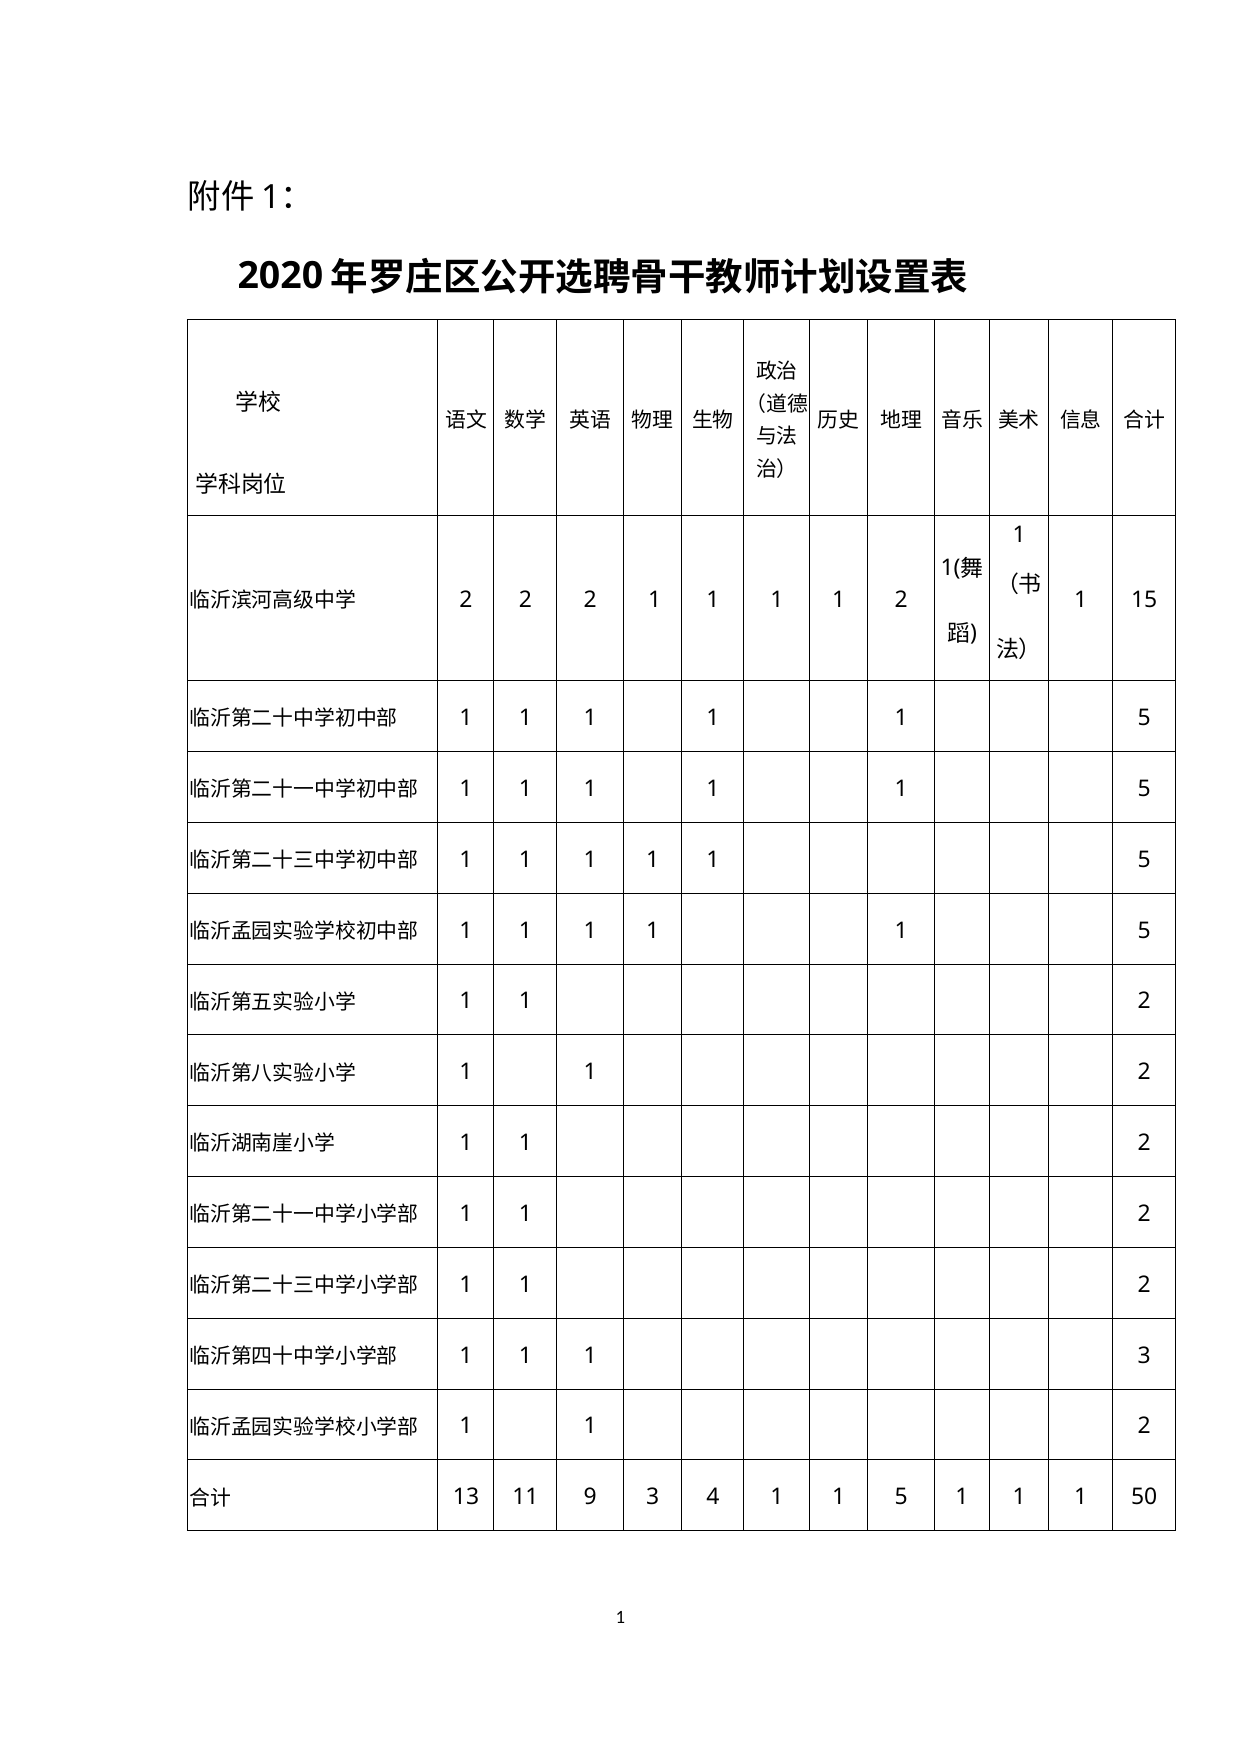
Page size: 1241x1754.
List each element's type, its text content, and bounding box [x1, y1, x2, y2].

table_cell 1 [494, 894, 556, 963]
table_cell [990, 1106, 1048, 1176]
table_cell [744, 965, 809, 1034]
table_cell 3 [1113, 1319, 1175, 1388]
table_cell 1 [557, 681, 623, 751]
table_cell 1 [438, 894, 493, 963]
table_cell 5 [1113, 894, 1175, 963]
table_cell [557, 965, 623, 1034]
table_cell [557, 1177, 623, 1247]
table_cell 临沂第二十三中学初中部 [188, 823, 437, 893]
table_header 合计 [1113, 320, 1175, 515]
table_cell [990, 1035, 1048, 1105]
table_cell 3 [624, 1460, 681, 1530]
table_cell 9 [557, 1460, 623, 1530]
table_cell 临沂孟园实验学校小学部 [188, 1390, 437, 1459]
table_cell [744, 1106, 809, 1176]
table_cell 临沂第二十中学初中部 [188, 681, 437, 751]
table_cell 临沂第八实验小学 [188, 1035, 437, 1105]
table_cell 5 [1113, 681, 1175, 751]
table_cell 1 [682, 752, 743, 822]
table_cell 5 [1113, 752, 1175, 822]
table_cell [935, 681, 989, 751]
table_cell 1 [624, 894, 681, 963]
table_cell [935, 1177, 989, 1247]
table_cell 2 [557, 516, 623, 680]
table_cell [810, 823, 867, 893]
table_cell [868, 1177, 934, 1247]
table_cell 1 [494, 752, 556, 822]
table_cell [935, 1035, 989, 1105]
table_header 政治（道德与法治） [744, 320, 809, 515]
table_cell 1 [438, 752, 493, 822]
table_cell [868, 1319, 934, 1388]
table_header 英语 [557, 320, 623, 515]
table_cell 临沂第二十一中学初中部 [188, 752, 437, 822]
table_cell [624, 965, 681, 1034]
table_cell [557, 1248, 623, 1318]
table_cell 2 [1113, 1390, 1175, 1459]
table_cell 2 [438, 516, 493, 680]
table_cell [682, 1106, 743, 1176]
table_cell [810, 1106, 867, 1176]
table_cell 2 [1113, 1248, 1175, 1318]
table_cell [990, 1248, 1048, 1318]
table_cell 1 [494, 1177, 556, 1247]
table_cell 1 [438, 965, 493, 1034]
table_cell [1049, 1177, 1112, 1247]
table_cell [810, 894, 867, 963]
table_cell [744, 681, 809, 751]
table_cell 1 [494, 823, 556, 893]
table_cell [935, 823, 989, 893]
table_cell [1049, 1035, 1112, 1105]
table_cell 合计 [188, 1460, 437, 1530]
table_cell 1 [438, 1390, 493, 1459]
table_cell 1 [810, 1460, 867, 1530]
table_cell [744, 1177, 809, 1247]
table_cell [810, 1248, 867, 1318]
table_cell 临沂第四十中学小学部 [188, 1319, 437, 1388]
table_header 语文 [438, 320, 493, 515]
table_cell [744, 894, 809, 963]
table_cell [624, 1106, 681, 1176]
table_cell 临沂湖南崖小学 [188, 1106, 437, 1176]
table_cell 1 [494, 1248, 556, 1318]
table_cell [624, 752, 681, 822]
table_cell 1 [438, 1177, 493, 1247]
table_cell 1 [438, 1106, 493, 1176]
table_cell [990, 823, 1048, 893]
table_cell 1 [868, 894, 934, 963]
table_cell [744, 823, 809, 893]
table_cell [744, 1319, 809, 1388]
table_header 历史 [810, 320, 867, 515]
table_cell [935, 752, 989, 822]
table_cell 1 [810, 516, 867, 680]
table_cell [810, 965, 867, 1034]
table_header 美术 [990, 320, 1048, 515]
table_cell [1049, 894, 1112, 963]
table_cell 1 [438, 681, 493, 751]
table_cell 1 [744, 1460, 809, 1530]
table_cell [624, 1248, 681, 1318]
text 附件1： [187, 162, 1053, 227]
table_cell [624, 1035, 681, 1105]
table_cell 临沂第二十一中学小学部 [188, 1177, 437, 1247]
table_cell [744, 1390, 809, 1459]
table_header 2020年罗庄区公开选聘骨干教师计划设置表 [188, 227, 1008, 319]
table_cell [494, 1035, 556, 1105]
table_cell [990, 752, 1048, 822]
table_cell 1 [438, 823, 493, 893]
table_cell [1049, 823, 1112, 893]
table_cell [868, 1248, 934, 1318]
table_header 生物 [682, 320, 743, 515]
table_header 音乐 [935, 320, 989, 515]
table_cell [1049, 681, 1112, 751]
table_cell [868, 965, 934, 1034]
table_cell [624, 1390, 681, 1459]
table_cell 1 [682, 823, 743, 893]
table_cell 临沂第五实验小学 [188, 965, 437, 1034]
table_cell 1 [1049, 516, 1112, 680]
table_header 物理 [624, 320, 681, 515]
table_cell [990, 1319, 1048, 1388]
table_cell [624, 681, 681, 751]
table_cell [990, 681, 1048, 751]
table_cell [682, 1035, 743, 1105]
table_cell [682, 965, 743, 1034]
table_cell 1 [682, 681, 743, 751]
table_cell 临沂第二十三中学小学部 [188, 1248, 437, 1318]
table_cell [1049, 752, 1112, 822]
table_cell 4 [682, 1460, 743, 1530]
table_cell [1049, 965, 1112, 1034]
table_cell [868, 1106, 934, 1176]
table_cell [990, 1390, 1048, 1459]
table_cell 5 [1113, 823, 1175, 893]
table_cell 1 [494, 681, 556, 751]
table_cell 1 [438, 1319, 493, 1388]
table_cell [624, 1319, 681, 1388]
table_cell 1 [438, 1248, 493, 1318]
table_cell 1 [494, 965, 556, 1034]
table_cell [990, 894, 1048, 963]
table_cell 1 [868, 681, 934, 751]
table_cell 1 [868, 752, 934, 822]
table_cell [810, 1035, 867, 1105]
table_cell [990, 965, 1048, 1034]
table_header 信息 [1049, 320, 1112, 515]
table_cell 1 [557, 752, 623, 822]
table_cell 1 [557, 823, 623, 893]
table_cell [868, 823, 934, 893]
table_cell [935, 1248, 989, 1318]
table_cell [1049, 1390, 1112, 1459]
table_cell 1 [494, 1319, 556, 1388]
table_cell [744, 1248, 809, 1318]
table_cell 1（书法） [990, 516, 1048, 680]
table_cell [810, 752, 867, 822]
table_cell 11 [494, 1460, 556, 1530]
table_cell 1 [557, 1319, 623, 1388]
table_cell 1(舞蹈) [935, 516, 989, 680]
table_cell [935, 1319, 989, 1388]
table_cell 1 [557, 1390, 623, 1459]
table_cell 1 [1049, 1460, 1112, 1530]
table_cell [868, 1390, 934, 1459]
table_cell [810, 1319, 867, 1388]
table_cell [935, 1390, 989, 1459]
table_cell 2 [1113, 1177, 1175, 1247]
table_cell [682, 1248, 743, 1318]
table_cell [810, 681, 867, 751]
table_cell [624, 1177, 681, 1247]
table_cell 2 [494, 516, 556, 680]
table_cell [810, 1177, 867, 1247]
table_cell [682, 1319, 743, 1388]
table_cell [935, 1106, 989, 1176]
table_cell 2 [1113, 965, 1175, 1034]
table_cell [744, 1035, 809, 1105]
table_cell [990, 1177, 1048, 1247]
table_cell 1 [494, 1106, 556, 1176]
table_header 学校 学科岗位 [188, 320, 437, 515]
table_header 数学 [494, 320, 556, 515]
table_cell [682, 1390, 743, 1459]
table_cell 2 [868, 516, 934, 680]
table_cell 1 [557, 894, 623, 963]
table_cell [557, 1106, 623, 1176]
table_cell [1049, 1319, 1112, 1388]
table_cell 1 [935, 1460, 989, 1530]
table_cell 1 [990, 1460, 1048, 1530]
table_cell [682, 894, 743, 963]
table_cell 13 [438, 1460, 493, 1530]
table_cell 1 [438, 1035, 493, 1105]
table_cell [1049, 1106, 1112, 1176]
table_cell [682, 1177, 743, 1247]
table_cell 15 [1113, 516, 1175, 680]
table_cell 1 [624, 823, 681, 893]
table_cell 1 [682, 516, 743, 680]
table_cell [935, 965, 989, 1034]
table_cell [494, 1390, 556, 1459]
table_cell 临沂滨河高级中学 [188, 516, 437, 680]
table_cell 50 [1113, 1460, 1175, 1530]
table_cell 临沂孟园实验学校初中部 [188, 894, 437, 963]
table_cell [810, 1390, 867, 1459]
table_cell 1 [557, 1035, 623, 1105]
table_cell 2 [1113, 1035, 1175, 1105]
table_cell [868, 1035, 934, 1105]
table_cell 1 [744, 516, 809, 680]
table_cell 1 [624, 516, 681, 680]
table_cell [935, 894, 989, 963]
table_cell [744, 752, 809, 822]
table_cell 5 [868, 1460, 934, 1530]
table_cell 2 [1113, 1106, 1175, 1176]
table_header 地理 [868, 320, 934, 515]
table_cell [1049, 1248, 1112, 1318]
